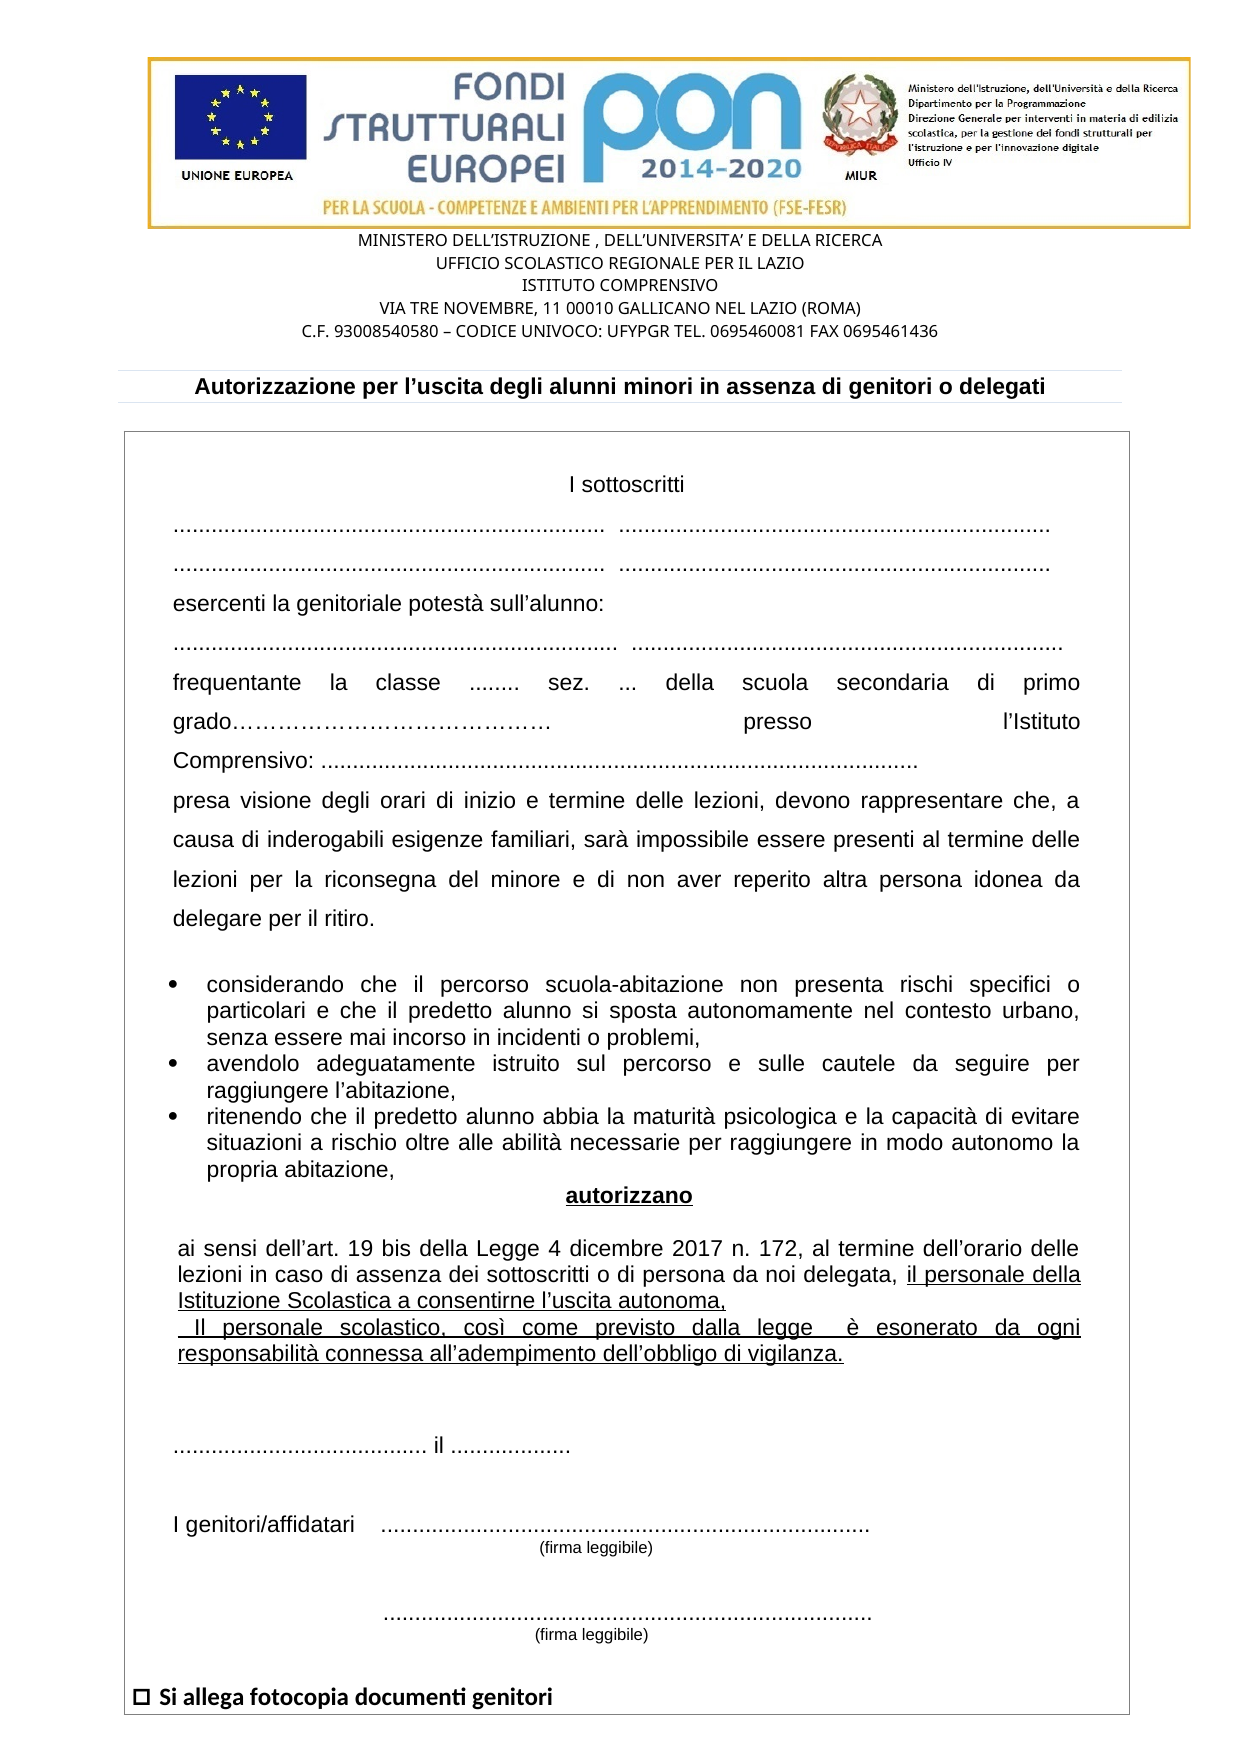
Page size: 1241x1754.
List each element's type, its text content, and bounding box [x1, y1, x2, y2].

text ISTITUTO COMPRENSIVO [118, 274, 1122, 297]
picture [147, 57, 1191, 229]
table_header I sottoscritti .................................................................... .................................................................... .................................................................... .................................................................... esercenti la genitoriale potestà sull’alunno: ...................................................................... .................................................................... frequentante la classe ........ sez. ... della scuola secondaria di primo grado…………………………………… presso l’Istituto Comprensivo: .............................................................................................. presa visione degli orari di inizio e termine delle lezioni, devono rappresentare che, a causa di inderogabili esigenze familiari, sarà impossibile essere presenti al termine delle lezioni per la riconsegna del minore e di non aver reperito altra persona idonea da delegare per il ritiro. considerando che il percorso scuola-abitazione non presenta rischi specifici o particolari e che il predetto alunno si sposta autonomamente nel contesto urbano, senza essere mai incorso in incidenti o problemi, avendolo adeguatamente istruito sul percorso e sulle cautele da seguire per raggiungere l’abitazione, ritenendo che il predetto alunno abbia la maturità psicologica e la capacità di evitare situazioni a rischio oltre alle abilità necessarie per raggiungere in modo autonomo la propria abitazione, autorizzano ai sensi dell’art. 19 bis della Legge 4 dicembre 2017 n. 172, al termine dell’orario delle lezioni in caso di assenza dei sottoscritti o di persona da noi delegata, il personale della Istituzione Scolastica a consentirne l’uscita autonoma, Il personale scolastico, così come previsto dalla legge è esonerato da ogni responsabilità connessa all’adempimento dell’obbligo di vigilanza. ........................................ il ................... I genitori/affidatari ............................................................................. (firma leggibile) ............................................................................. (firma leggibile) □ Si allega fotocopia documenti genitori [125, 432, 1129, 1714]
text Autorizzazione per l’uscita degli alunni minori in assenza di genitori o delegati [118, 371, 1122, 402]
text C.F. 93008540580 – CODICE UNIVOCO: UFYPGR TEL. 0695460081 FAX 0695461436 [118, 319, 1122, 342]
text VIA TRE NOVEMBRE, 11 00010 GALLICANO NEL LAZIO (ROMA) [118, 297, 1122, 319]
text UFFICIO SCOLASTICO REGIONALE PER IL LAZIO [118, 251, 1122, 274]
text MINISTERO DELL’ISTRUZIONE , DELL’UNIVERSITA’ E DELLA RICERCA [118, 228, 1122, 251]
